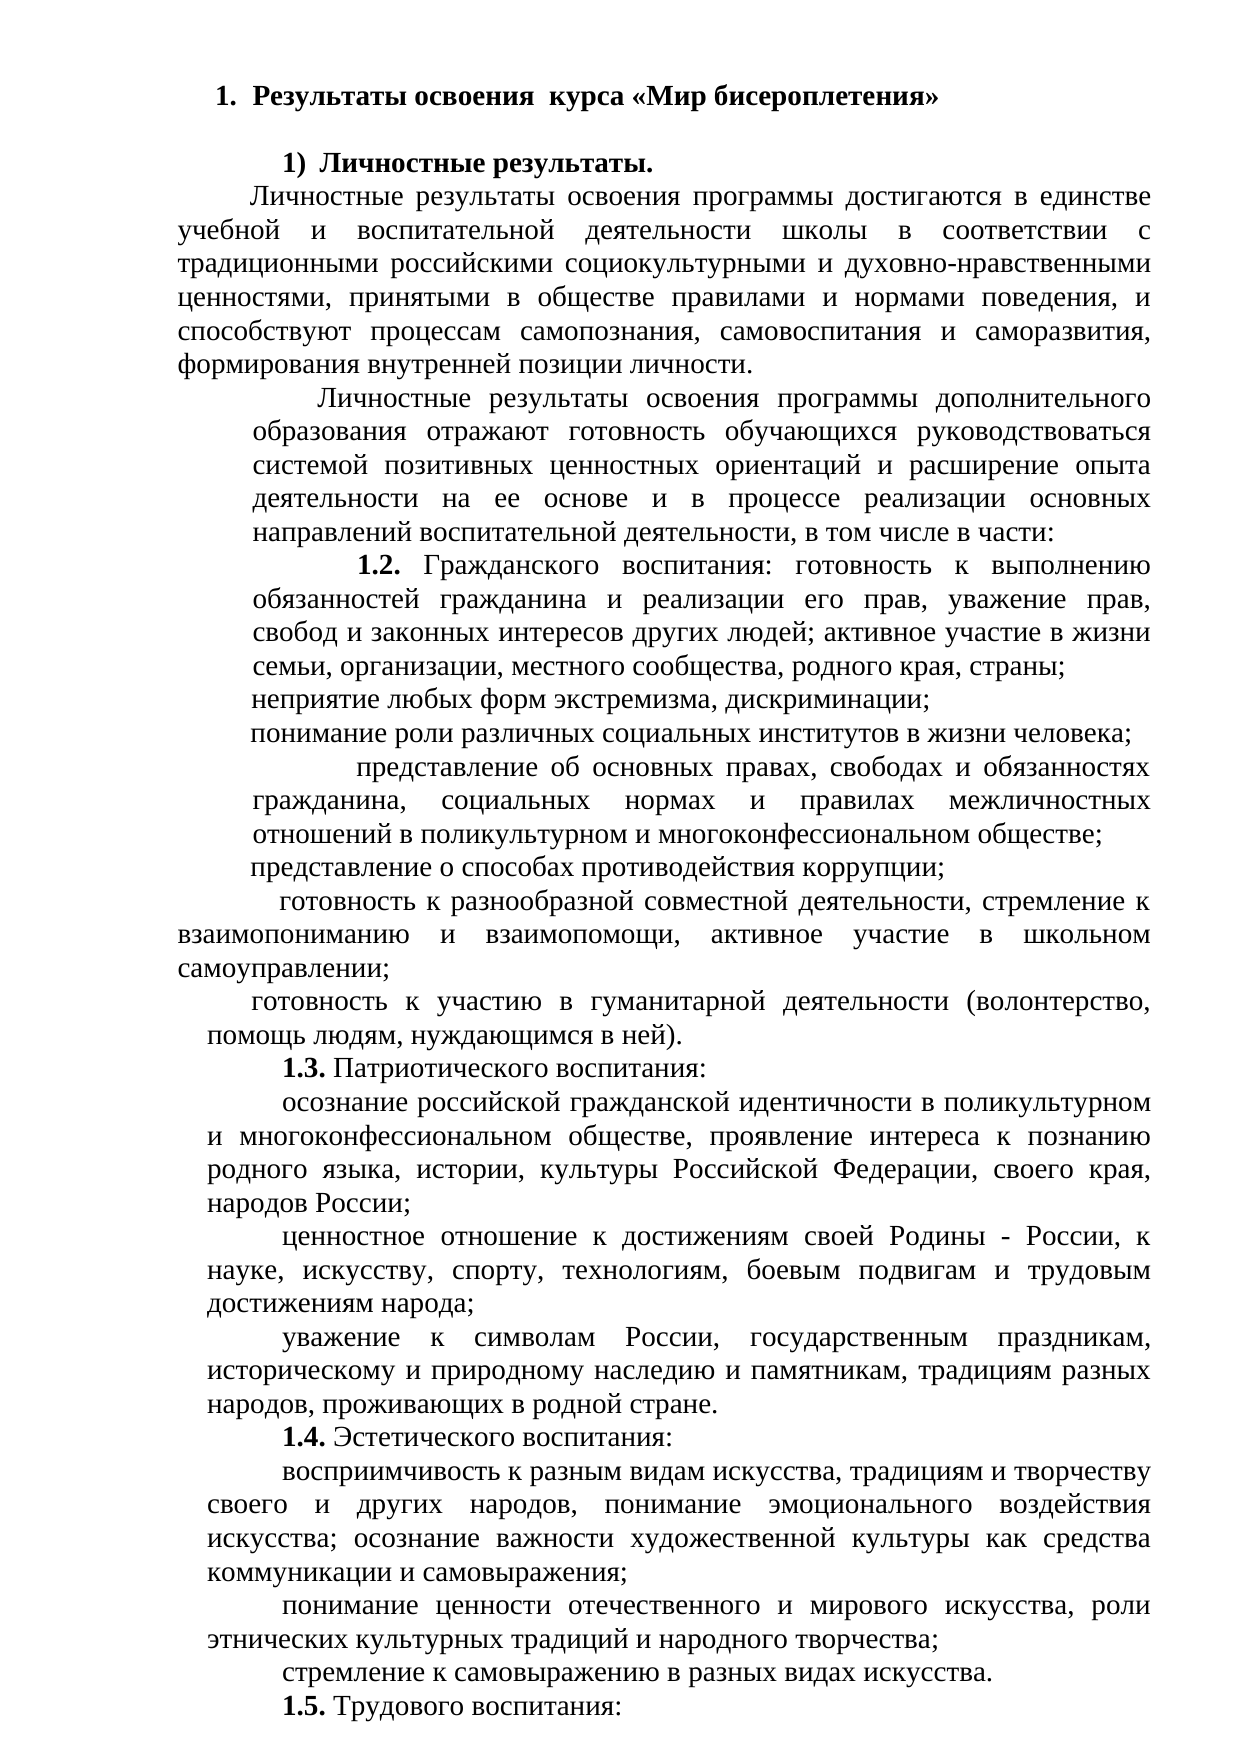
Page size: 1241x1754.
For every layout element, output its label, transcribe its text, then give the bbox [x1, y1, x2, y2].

text 1.4. Эстетического воспитания: [207, 1419, 1152, 1453]
list Личностные результаты. [282, 145, 1152, 178]
text представление о способах противодействия коррупции; [177, 849, 1152, 883]
text понимание роли различных социальных институтов в жизни человека; [177, 715, 1152, 749]
text стремление к самовыражению в разных видах искусства. [207, 1654, 1152, 1688]
text готовность к разнообразной совместной деятельности, стремление к взаимопониманию и взаимопомощи, активное участие в школьном самоуправлении; [177, 883, 1152, 983]
text готовность к участию в гуманитарной деятельности (волонтерство, помощь людям, нуждающимся в ней). [207, 983, 1152, 1051]
text уважение к символам России, государственным праздникам, историческому и природному наследию и памятникам, традициям разных народов, проживающих в родной стране. [207, 1319, 1152, 1419]
text восприимчивость к разным видам искусства, традициям и творчеству своего и других народов, понимание эмоционального воздействия искусства; осознание важности художественной культуры как средства коммуникации и самовыражения; [207, 1453, 1152, 1587]
text 1.2. Гражданского воспитания: готовность к выполнению обязанностей гражданина и реализации его прав, уважение прав, свобод и законных интересов других людей; активное участие в жизни семьи, организации, местного сообщества, родного края, страны; [252, 547, 1152, 682]
text представление об основных правах, свободах и обязанностях гражданина, социальных нормах и правилах межличностных отношений в поликультурном и многоконфессиональном обществе; [252, 749, 1152, 849]
text Личностные результаты освоения программы достигаются в единстве учебной и воспитательной деятельности школы в соответствии с традиционными российскими социокультурными и духовно-нравственными ценностями, принятыми в обществе правилами и нормами поведения, и способствуют процессам самопознания, самовоспитания и саморазвития, формирования внутренней позиции личности. [177, 178, 1152, 380]
text 1.5. Трудового воспитания: [207, 1688, 1152, 1721]
text неприятие любых форм экстремизма, дискриминации; [207, 682, 1152, 715]
text понимание ценности отечественного и мирового искусства, роли этнических культурных традиций и народного творчества; [207, 1587, 1152, 1654]
text 1.3. Патриотического воспитания: [207, 1051, 1152, 1084]
text осознание российской гражданской идентичности в поликультурном и многоконфессиональном обществе, проявление интереса к познанию родного языка, истории, культуры Российской Федерации, своего края, народов России; [207, 1084, 1152, 1218]
text ценностное отношение к достижениям своей Родины - России, к науке, искусству, спорту, технологиям, боевым подвигам и трудовым достижениям народа; [207, 1218, 1152, 1319]
list Результаты освоения курса «Мир бисероплетения» [215, 78, 1152, 111]
text Личностные результаты освоения программы дополнительного образования отражают готовность обучающихся руководствоваться системой позитивных ценностных ориентаций и расширение опыта деятельности на ее основе и в процессе реализации основных направлений воспитательной деятельности, в том числе в части: [252, 380, 1152, 547]
